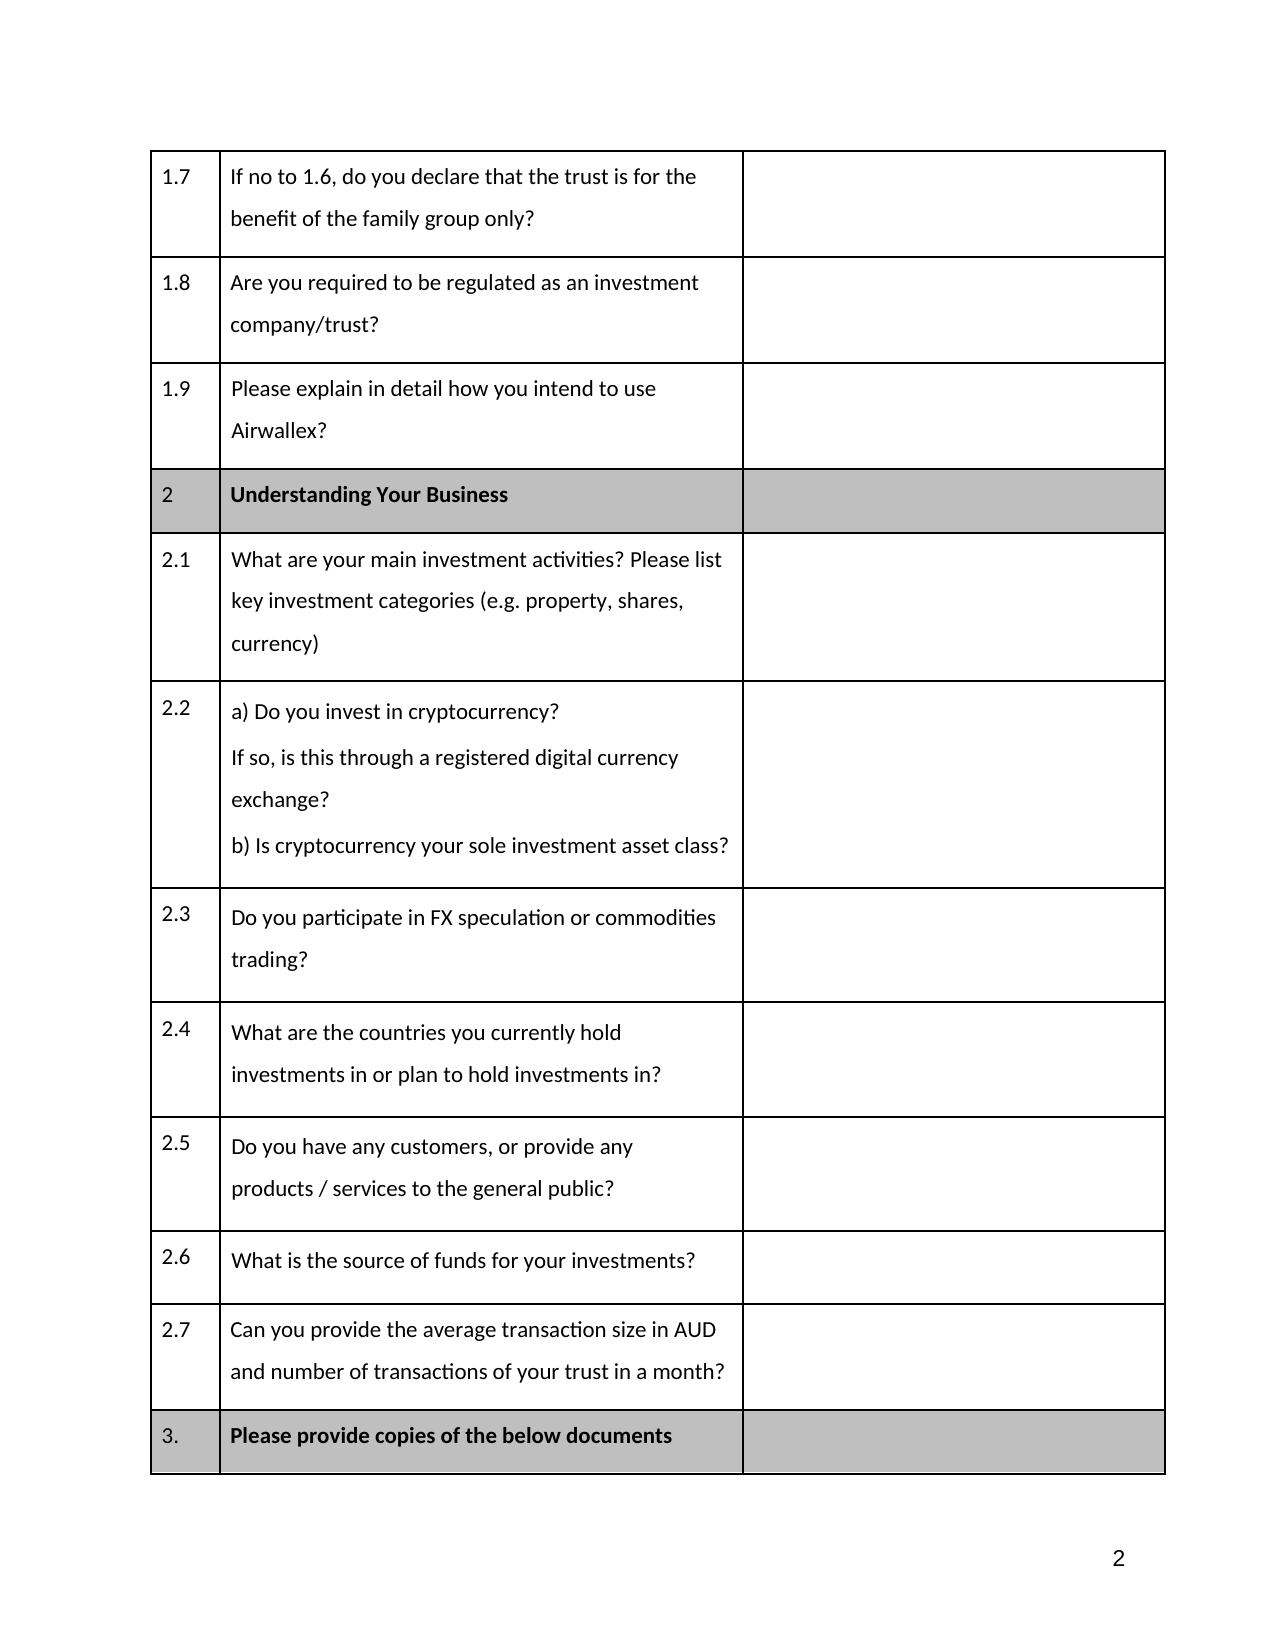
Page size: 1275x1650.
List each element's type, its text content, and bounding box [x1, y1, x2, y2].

table_cell 2.4 [152, 1003, 219, 1116]
table_cell Understanding Your Business [221, 470, 742, 532]
table_cell [744, 889, 1164, 1001]
table_cell 2.2 [152, 682, 219, 887]
table_cell Please explain in detail how you intend to use Airwallex? [221, 364, 742, 468]
table_cell 3. [152, 1411, 219, 1472]
table_cell 2.3 [152, 889, 219, 1001]
table_cell 2.7 [152, 1305, 219, 1408]
table_cell What are the countries you currently hold investments in or plan to hold investments in? [221, 1003, 742, 1116]
table_cell What are your main investment activities? Please list key investment categories (e.g. property, shares, currency) [221, 534, 742, 680]
table_cell 2.5 [152, 1118, 219, 1230]
table_cell 1.8 [152, 258, 219, 362]
table_cell Do you participate in FX speculation or commodities trading? [221, 889, 742, 1001]
table_cell [744, 1003, 1164, 1116]
table_cell 1.9 [152, 364, 219, 468]
table_cell 2 [152, 470, 219, 532]
table_cell [744, 1305, 1164, 1408]
table_cell Are you required to be regulated as an investment company/trust? [221, 258, 742, 362]
table_cell 1.7 [152, 152, 219, 256]
table_cell [744, 1411, 1164, 1472]
table_cell [744, 470, 1164, 532]
table_cell If no to 1.6, do you declare that the trust is for the benefit of the family group only? [221, 152, 742, 256]
table_cell a) Do you invest in cryptocurrency? If so, is this through a registered digital currency exchange? b) Is cryptocurrency your sole investment asset class? [221, 682, 742, 887]
table_cell [744, 534, 1164, 680]
table_cell [744, 258, 1164, 362]
table_cell [744, 1232, 1164, 1302]
table_cell Please provide copies of the below documents [221, 1411, 742, 1472]
table_cell [744, 152, 1164, 256]
table_cell Do you have any customers, or provide any products / services to the general public? [221, 1118, 742, 1230]
table_cell [744, 1118, 1164, 1230]
table_cell [744, 682, 1164, 887]
table_cell [744, 364, 1164, 468]
table_cell 2.6 [152, 1232, 219, 1302]
table_cell Can you provide the average transaction size in AUD and number of transactions of your trust in a month? [221, 1305, 742, 1408]
table_cell What is the source of funds for your investments? [221, 1232, 742, 1302]
table_cell 2.1 [152, 534, 219, 680]
